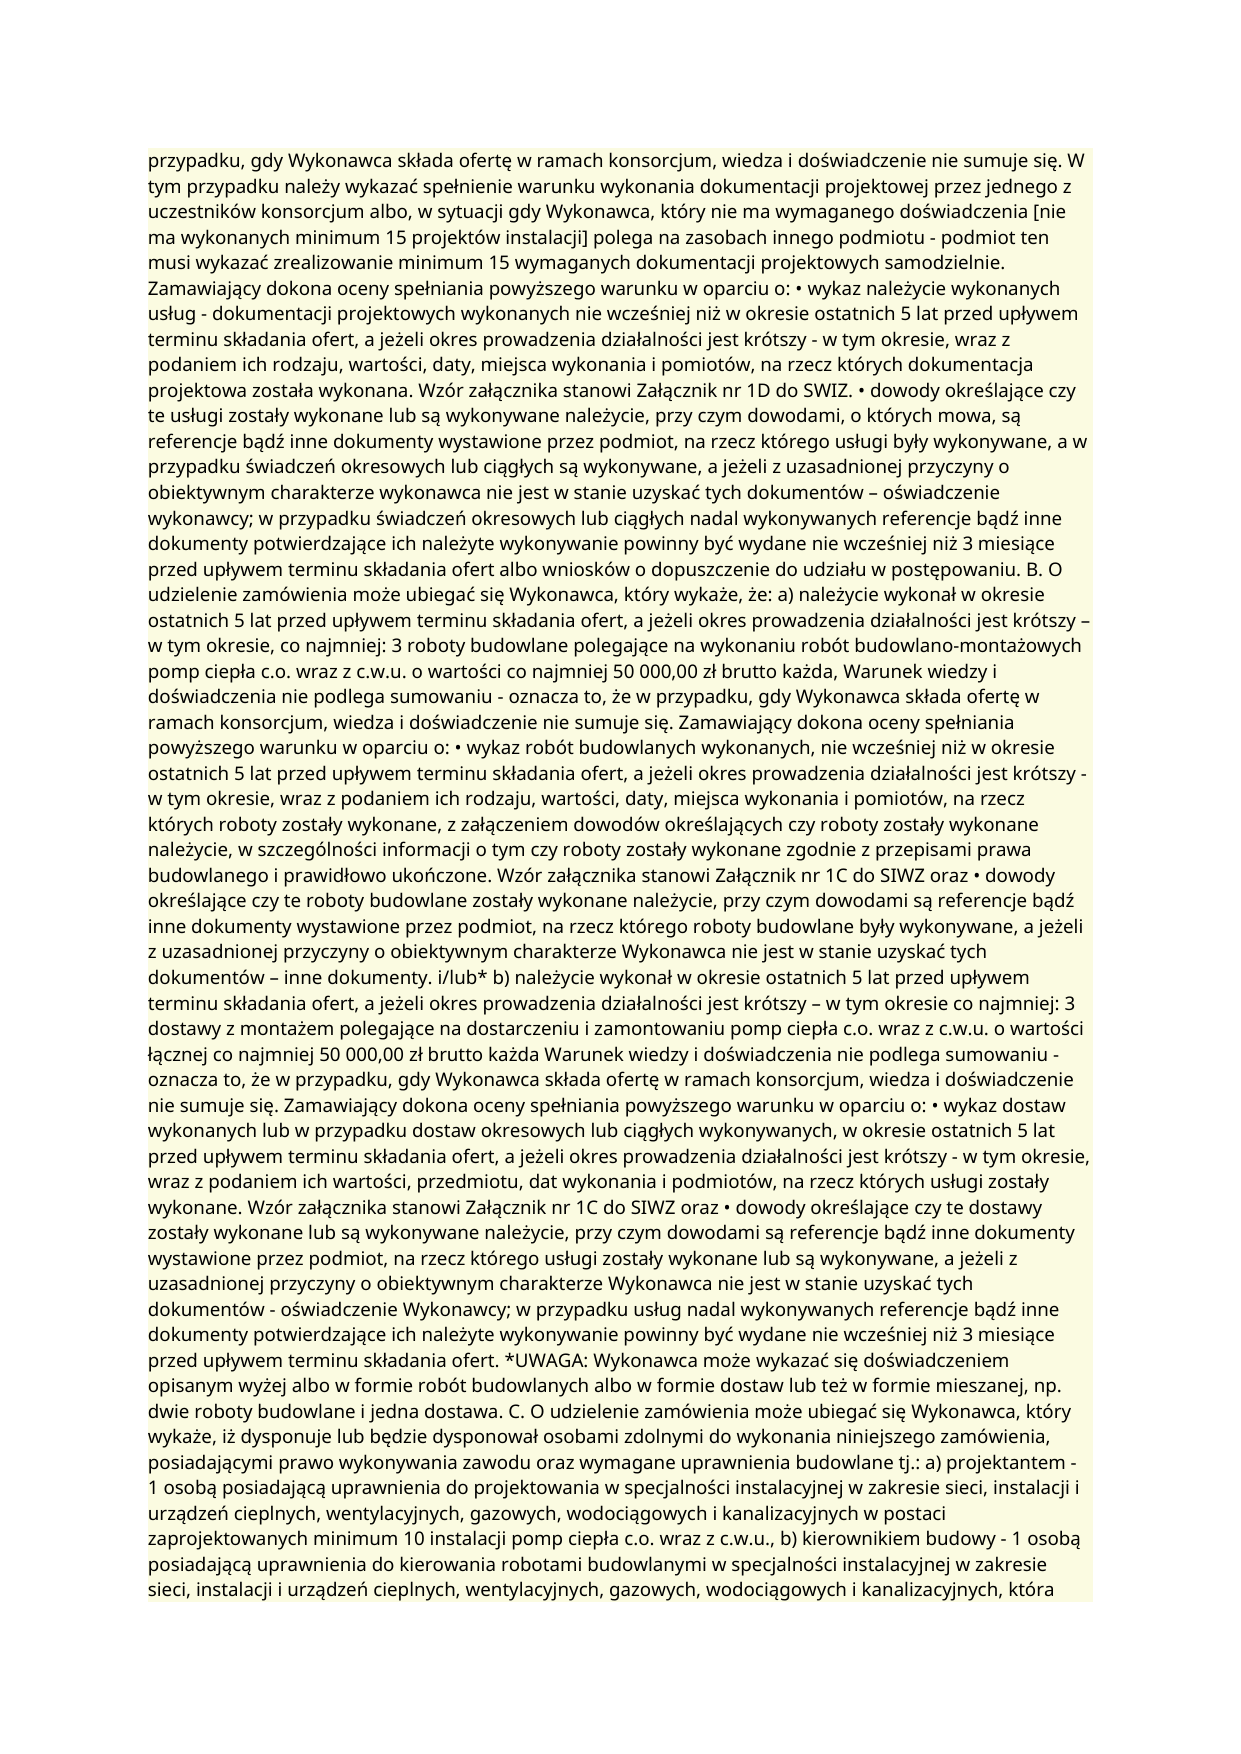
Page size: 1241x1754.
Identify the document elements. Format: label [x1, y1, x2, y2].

text [148, 148, 1093, 1602]
